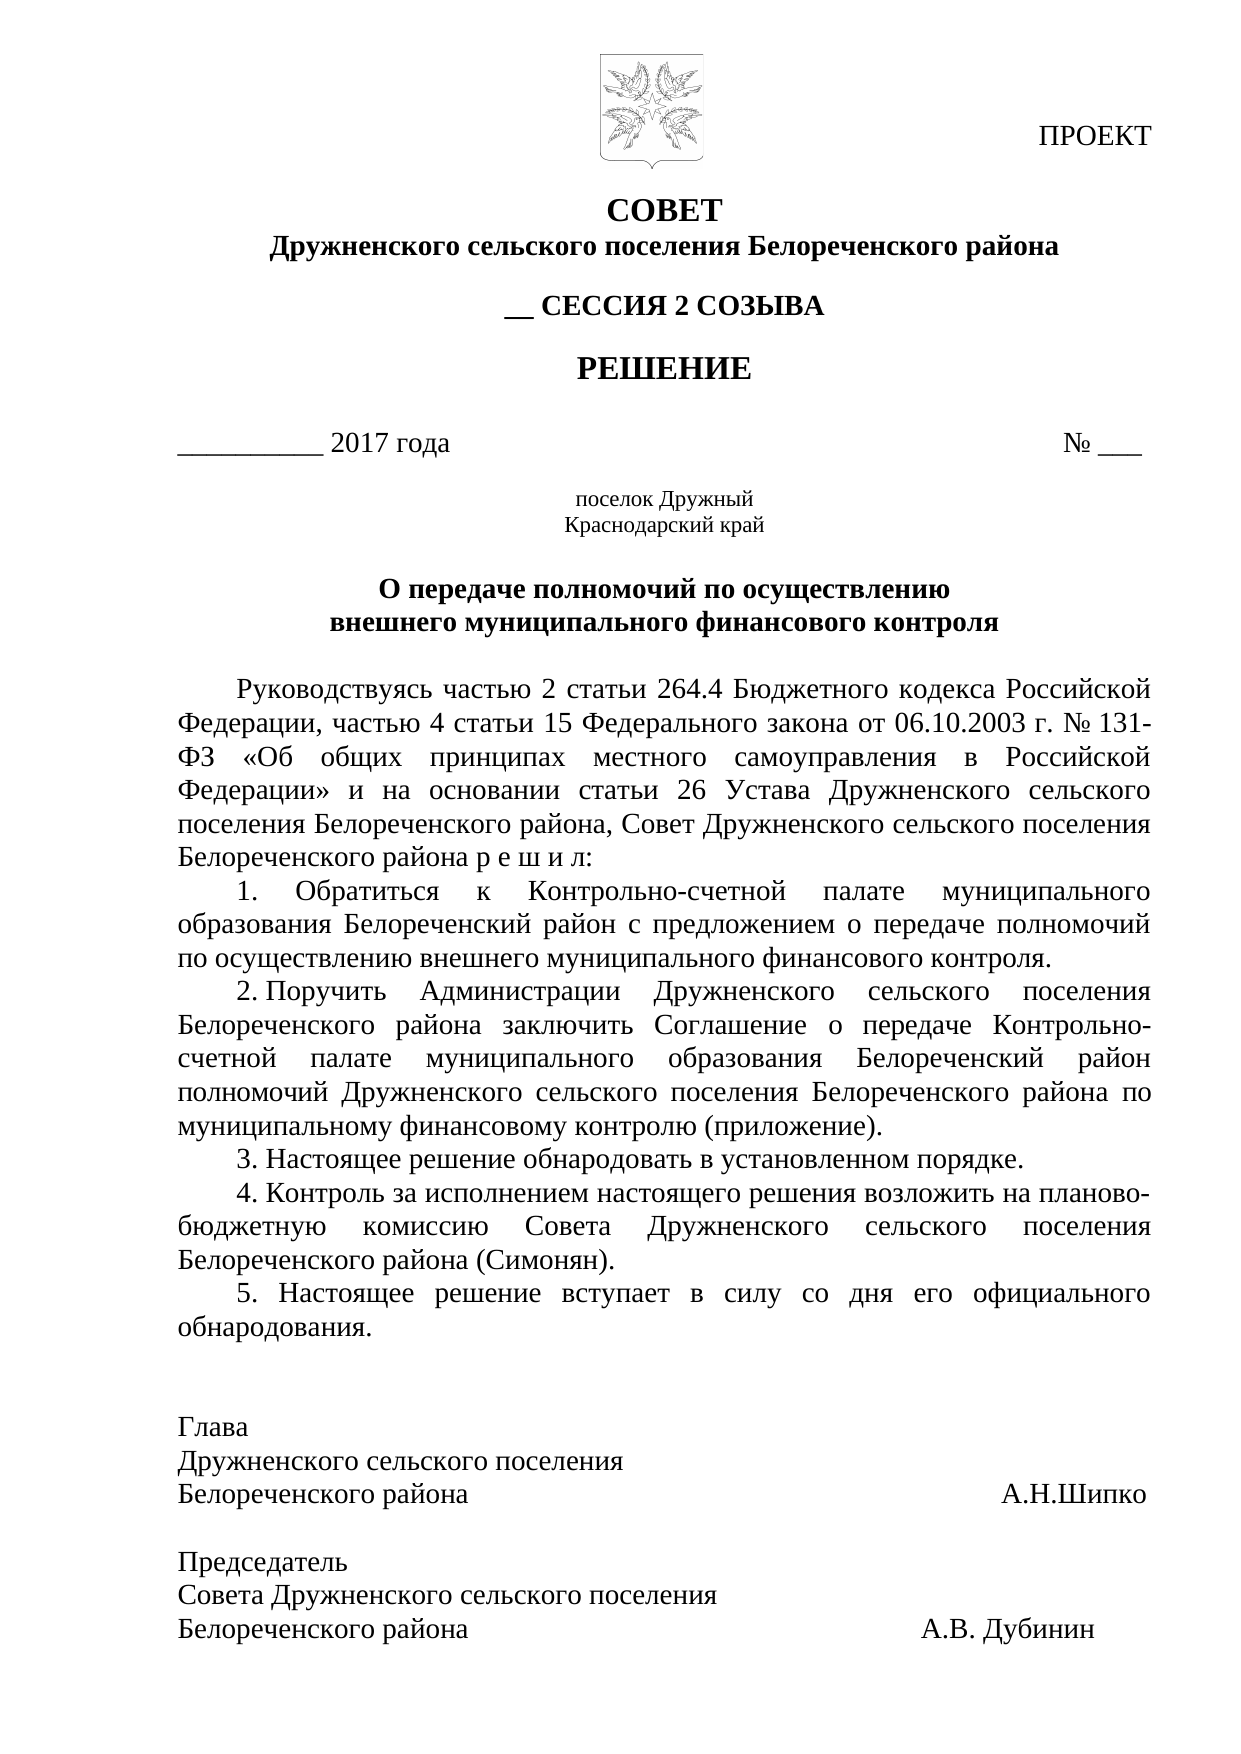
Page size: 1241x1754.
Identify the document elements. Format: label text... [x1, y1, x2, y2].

text 3. Настоящее решение обнародовать в установленном порядке. [177, 1141, 1152, 1175]
text Белореченского района А.В. Дубинин [177, 1611, 1152, 1644]
text Глава [177, 1409, 1152, 1443]
text 1. Обратиться к Контрольно-счетной палате муниципального образования Белореченский район с предложением о передаче полномочий по осуществлению внешнего муниципального финансового контроля. [177, 873, 1152, 973]
text внешнего муниципального финансового контроля [177, 604, 1152, 638]
text Дружненского сельского поселения Белореченского района [177, 228, 1152, 262]
text Дружненского сельского поселения [177, 1443, 1152, 1477]
text Председатель [177, 1544, 1152, 1577]
text __________ 2017 года № ___ [177, 425, 1152, 458]
text СОВЕТ [177, 190, 1152, 228]
text Руководствуясь частью 2 статьи 264.4 Бюджетного кодекса Российской Федерации, частью 4 статьи 15 Федерального закона от 06.10.2003 г. № 131-ФЗ «Об общих принципах местного самоуправления в Российской Федерации» и на основании статьи 26 Устава Дружненского сельского поселения Белореченского района, Совет Дружненского сельского поселения Белореченского района р е ш и л: [177, 672, 1152, 873]
text 4. Контроль за исполнением настоящего решения возложить на планово-бюджетную комиссию Совета Дружненского сельского поселения Белореченского района (Симонян). [177, 1175, 1152, 1275]
text __ СЕССИЯ 2 СОЗЫВА [177, 288, 1152, 322]
text Краснодарский край [177, 511, 1152, 537]
text ПРОЕКТ [177, 118, 1152, 152]
text 2. Поручить Администрации Дружненского сельского поселения Белореченского района заключить Соглашение о передаче Контрольно-счетной палате муниципального образования Белореченский район полномочий Дружненского сельского поселения Белореченского района по муниципальному финансовому контролю (приложение). [177, 973, 1152, 1141]
text Совета Дружненского сельского поселения [177, 1577, 1152, 1611]
text Белореченского района А.Н.Шипко [177, 1477, 1152, 1510]
text РЕШЕНИЕ [177, 348, 1152, 386]
text поселок Дружный [177, 485, 1152, 511]
text 5. Настоящее решение вступает в силу со дня его официального обнародования. [177, 1275, 1152, 1342]
text О передаче полномочий по осуществлению [177, 571, 1152, 604]
